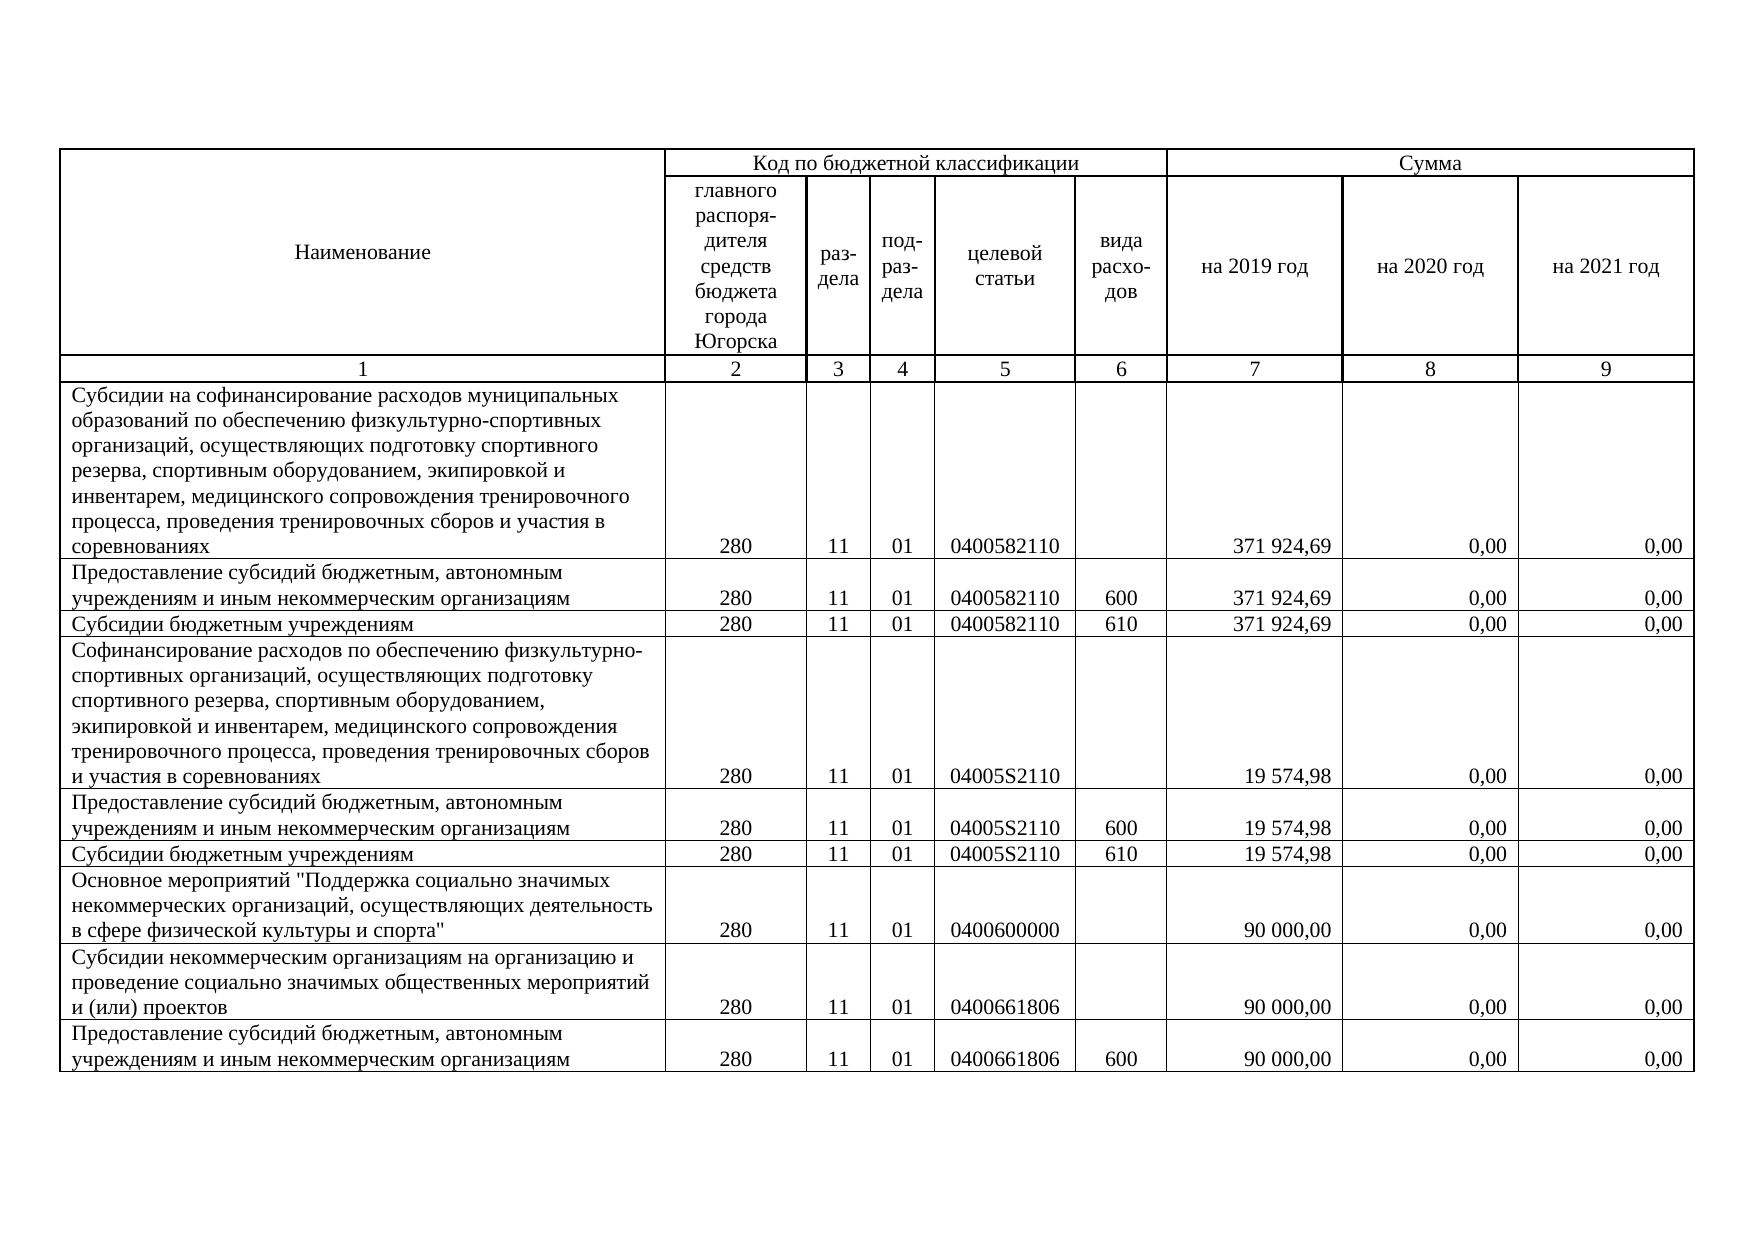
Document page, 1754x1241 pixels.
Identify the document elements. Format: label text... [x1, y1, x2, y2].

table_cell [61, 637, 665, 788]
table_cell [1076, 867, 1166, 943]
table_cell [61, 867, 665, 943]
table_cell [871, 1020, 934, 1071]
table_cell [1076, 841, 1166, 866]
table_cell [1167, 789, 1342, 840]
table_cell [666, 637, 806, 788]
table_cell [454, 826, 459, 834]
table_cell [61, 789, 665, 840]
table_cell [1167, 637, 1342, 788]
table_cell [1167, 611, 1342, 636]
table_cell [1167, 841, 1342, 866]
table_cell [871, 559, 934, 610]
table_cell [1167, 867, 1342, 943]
table_cell главного распоря- дителя средств бюджета города Югорска [666, 177, 805, 353]
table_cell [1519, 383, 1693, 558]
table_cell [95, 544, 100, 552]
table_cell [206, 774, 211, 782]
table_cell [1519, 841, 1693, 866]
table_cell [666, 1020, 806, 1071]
table_cell 2 [666, 356, 805, 381]
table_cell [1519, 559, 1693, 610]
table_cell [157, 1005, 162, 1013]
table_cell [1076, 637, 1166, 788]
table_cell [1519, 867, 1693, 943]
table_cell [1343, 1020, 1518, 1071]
table_cell на 2019 год [1168, 177, 1341, 353]
table_cell 3 [808, 356, 869, 381]
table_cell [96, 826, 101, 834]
table_cell 6 [1076, 356, 1166, 381]
table_cell 1 [61, 356, 664, 381]
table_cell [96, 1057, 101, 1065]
table_cell 4 [871, 356, 934, 381]
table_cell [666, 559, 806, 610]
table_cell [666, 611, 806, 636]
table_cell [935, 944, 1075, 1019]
table_cell 9 [1519, 356, 1693, 381]
table_cell 8 [1344, 356, 1517, 381]
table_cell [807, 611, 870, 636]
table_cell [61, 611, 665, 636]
table_cell 7 [1168, 356, 1341, 381]
table_cell под- раз- дела [871, 177, 934, 353]
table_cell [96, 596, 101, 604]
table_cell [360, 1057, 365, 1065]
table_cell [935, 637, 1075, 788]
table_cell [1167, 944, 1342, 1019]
table_cell 5 [936, 356, 1074, 381]
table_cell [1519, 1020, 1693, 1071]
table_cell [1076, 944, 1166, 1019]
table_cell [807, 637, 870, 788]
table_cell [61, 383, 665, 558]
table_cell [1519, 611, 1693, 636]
table_cell целевой статьи [936, 177, 1074, 353]
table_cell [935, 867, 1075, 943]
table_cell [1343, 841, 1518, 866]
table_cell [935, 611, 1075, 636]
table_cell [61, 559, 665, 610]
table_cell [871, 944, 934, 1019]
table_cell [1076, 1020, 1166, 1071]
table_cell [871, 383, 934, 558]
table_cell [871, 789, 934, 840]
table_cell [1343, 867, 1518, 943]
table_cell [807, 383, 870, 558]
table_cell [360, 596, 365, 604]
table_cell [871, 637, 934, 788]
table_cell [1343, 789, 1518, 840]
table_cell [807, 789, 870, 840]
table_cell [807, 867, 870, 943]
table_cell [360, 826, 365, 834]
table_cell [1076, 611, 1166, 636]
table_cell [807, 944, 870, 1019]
table_cell раз- дела [808, 177, 869, 353]
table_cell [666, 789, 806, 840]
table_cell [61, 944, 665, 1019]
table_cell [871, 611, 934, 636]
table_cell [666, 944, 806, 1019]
table_header Наименование [61, 150, 664, 353]
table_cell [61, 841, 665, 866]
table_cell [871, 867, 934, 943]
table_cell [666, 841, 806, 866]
table_cell вида расхо-дов [1076, 177, 1166, 353]
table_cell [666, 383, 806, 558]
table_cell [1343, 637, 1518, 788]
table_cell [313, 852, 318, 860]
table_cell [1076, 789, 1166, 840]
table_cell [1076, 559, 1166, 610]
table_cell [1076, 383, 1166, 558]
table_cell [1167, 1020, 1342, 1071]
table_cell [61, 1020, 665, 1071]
table_cell на 2021 год [1519, 177, 1693, 353]
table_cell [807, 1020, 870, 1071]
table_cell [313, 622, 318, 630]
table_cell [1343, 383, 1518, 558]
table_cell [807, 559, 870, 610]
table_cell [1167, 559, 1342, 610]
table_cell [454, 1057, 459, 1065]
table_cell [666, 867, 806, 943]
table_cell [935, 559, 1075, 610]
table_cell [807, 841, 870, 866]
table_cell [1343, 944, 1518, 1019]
table_header Код по бюджетной классификации [666, 150, 1166, 175]
table_header Сумма [1168, 150, 1693, 175]
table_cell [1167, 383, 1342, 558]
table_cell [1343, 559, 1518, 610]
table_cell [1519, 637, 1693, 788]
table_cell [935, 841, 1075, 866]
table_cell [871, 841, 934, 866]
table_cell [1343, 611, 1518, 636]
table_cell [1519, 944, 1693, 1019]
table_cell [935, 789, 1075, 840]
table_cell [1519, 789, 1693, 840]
table_cell на 2020 год [1344, 177, 1517, 353]
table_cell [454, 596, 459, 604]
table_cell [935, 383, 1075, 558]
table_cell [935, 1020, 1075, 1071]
